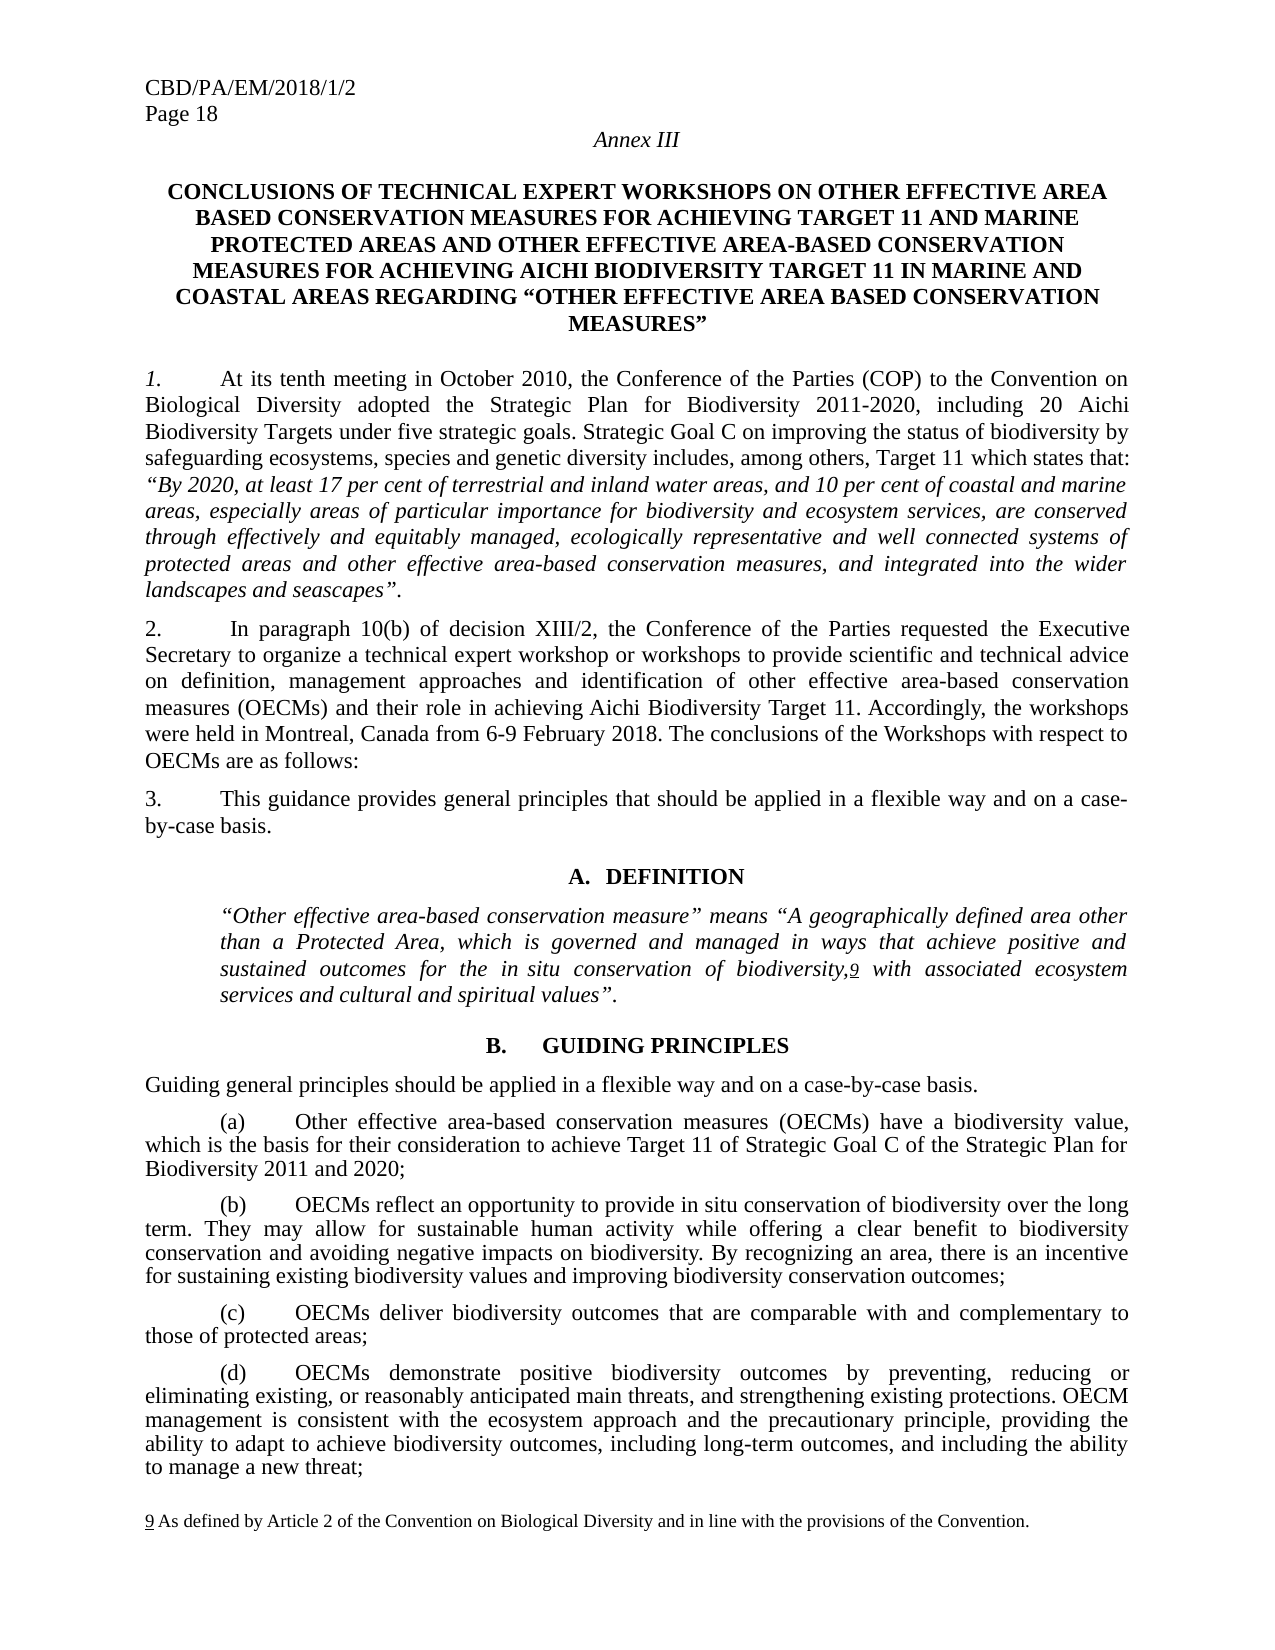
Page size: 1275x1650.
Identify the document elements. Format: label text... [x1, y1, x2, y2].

text “Other effective area-based conservation measure” means “A geographically defined area other than a Protected Area, which is governed and managed in ways that achieve positive and sustained outcomes for the in situ conservation of biodiversity, with associated ecosystem services and cultural and spiritual values”. [220, 902, 1130, 1007]
list OECMs demonstrate positive biodiversity outcomes by preventing, reducing or eliminating existing, or reasonably anticipated main threats, and strengthening existing protections. OECM management is consistent with the ecosystem approach and the precautionary principle, providing the ability to adapt to achieve biodiversity outcomes, including long-term outcomes, and including the ability to manage a new threat; [145, 1361, 1130, 1480]
list Definition [182, 863, 1130, 889]
subtitle At its tenth meeting in October 2010, the Conference of the Parties (COP) to the Convention on Biological Diversity adopted the Strategic Plan for Biodiversity 2011-2020, including 20 Aichi Biodiversity Targets under five strategic goals. Strategic Goal C on improving the status of biodiversity by safeguarding ecosystems, species and genetic diversity includes, among others, Target 11 which states that: “By 2020, at least 17 per cent of terrestrial and inland water areas, and 10 per cent of coastal and marine areas, especially areas of particular importance for biodiversity and ecosystem services, are conserved through effectively and equitably managed, ecologically representative and well connected systems of protected areas and other effective area-based conservation measures, and integrated into the wider landscapes and seascapes”. [145, 365, 1130, 602]
text B. Guiding Principles [145, 1032, 1130, 1059]
list This guidance provides general principles that should be applied in a flexible way and on a case-by-case basis. [145, 786, 1130, 838]
text Guiding general principles should be applied in a flexible way and on a case-by-case basis. [145, 1071, 1130, 1098]
text Annex III [145, 127, 1130, 153]
list OECMs reflect an opportunity to provide in situ conservation of biodiversity over the long term. They may allow for sustainable human activity while offering a clear benefit to biodiversity conservation and avoiding negative impacts on biodiversity. By recognizing an area, there is an incentive for sustaining existing biodiversity values and improving biodiversity conservation outcomes; [145, 1194, 1130, 1289]
subtitle Conclusions of Technical Expert workshops on Other Effective Area Based Conservation Measures for Achieving Target 11 and Marine Protected Areas and Other Effective Area-based Conservation Measures for Achieving Aichi Biodiversity Target 11 in Marine and Coastal Areas regarding “Other Effective Area Based Conservation Measures” [145, 178, 1130, 336]
list OECMs deliver biodiversity outcomes that are comparable with and complementary to those of protected areas; [145, 1301, 1130, 1349]
subtitle In paragraph 10(b) of decision XIII/2, the Conference of the Parties requested the Executive Secretary to organize a technical expert workshop or workshops to provide scientific and technical advice on definition, management approaches and identification of other effective area-based conservation measures (OECMs) and their role in achieving Aichi Biodiversity Target 11. Accordingly, the workshops were held in Montreal, Canada from 6-9 February 2018. The conclusions of the Workshops with respect to OECMs are as follows: [145, 615, 1130, 773]
list Other effective area-based conservation measures (OECMs) have a biodiversity value, which is the basis for their consideration to achieve Target 11 of Strategic Goal C of the Strategic Plan for Biodiversity 2011 and 2020; [145, 1110, 1130, 1181]
